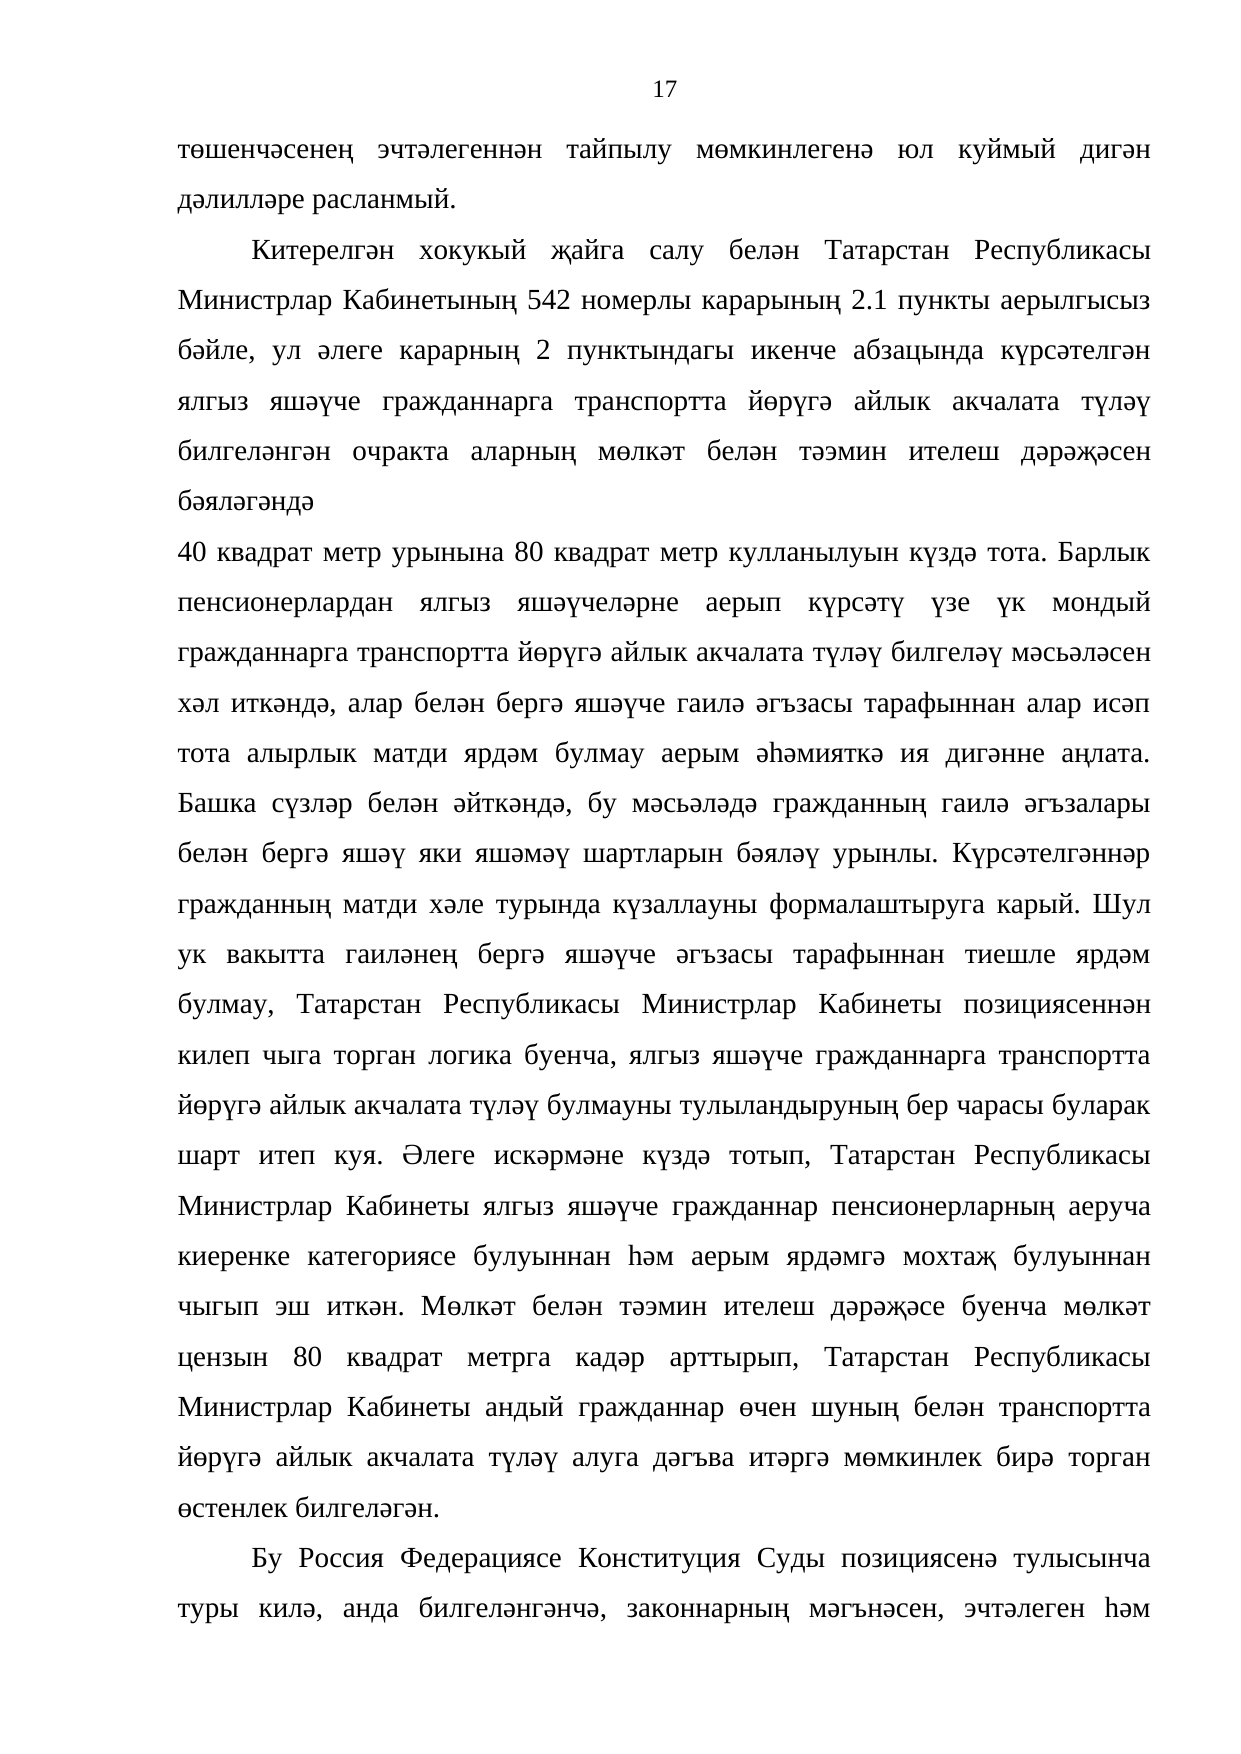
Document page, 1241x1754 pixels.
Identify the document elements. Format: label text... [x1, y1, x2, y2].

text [177, 131, 1152, 215]
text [177, 1540, 1152, 1624]
text Китерелгән хокукый җайга салу белән Татарстан Республикасы Министрлар Кабинетының 542 номерлы карарының 2.1 пункты аерылгысыз бәйле, ул әлеге карарның 2 пунктындагы икенче абзацында күрсәтелгән ялгыз яшәүче гражданнарга транспортта йөрүгә айлык акчалата түләү билгеләнгән очракта аларның мөлкәт белән тәэмин ителеш дәрәҗәсен бәяләгәндә 40 квадрат метр урынына 80 квадрат метр кулланылуын күздә тота. Барлык пенсионерлардан ялгыз яшәүчеләрне аерып күрсәтү үзе үк мондый гражданнарга транспортта йөрүгә айлык акчалата түләү билгеләү мәсьәләсен хәл иткәндә, алар белән бергә яшәүче гаилә әгъзасы тарафыннан алар исәп тота алырлык матди ярдәм булмау аерым әһәмияткә ия дигәнне аңлата. Башка сүзләр белән әйткәндә, бу мәсьәләдә гражданның гаилә әгъзалары белән бергә яшәү яки яшәмәү шартларын бәяләү урынлы. Күрсәтелгәннәр гражданның матди хәле турында күзаллауны формалаштыруга карый. Шул ук вакытта гаиләнең бергә яшәүче әгъзасы тарафыннан тиешле ярдәм булмау, Татарстан Республикасы Министрлар Кабинеты позициясеннән килеп чыга торган логика буенча, ялгыз яшәүче гражданнарга транспортта йөрүгә айлык акчалата түләү булмауны тулыландыруның бер чарасы буларак шарт итеп куя. Әлеге искәрмәне күздә тотып, Татарстан Республикасы Министрлар Кабинеты ялгыз яшәүче гражданнар пенсионерларның аеруча киеренке категориясе булуыннан һәм аерым ярдәмгә мохтаҗ булуыннан чыгып эш иткән. Мөлкәт белән тәэмин ителеш дәрәҗәсе буенча мөлкәт цензын 80 квадрат метрга кадәр арттырып, Татарстан Республикасы Министрлар Кабинеты андый гражданнар өчен шуның белән транспортта йөрүгә айлык акчалата түләү алуга дәгъва итәргә мөмкинлек бирә торган өстенлек билгеләгән. [177, 232, 1152, 1523]
